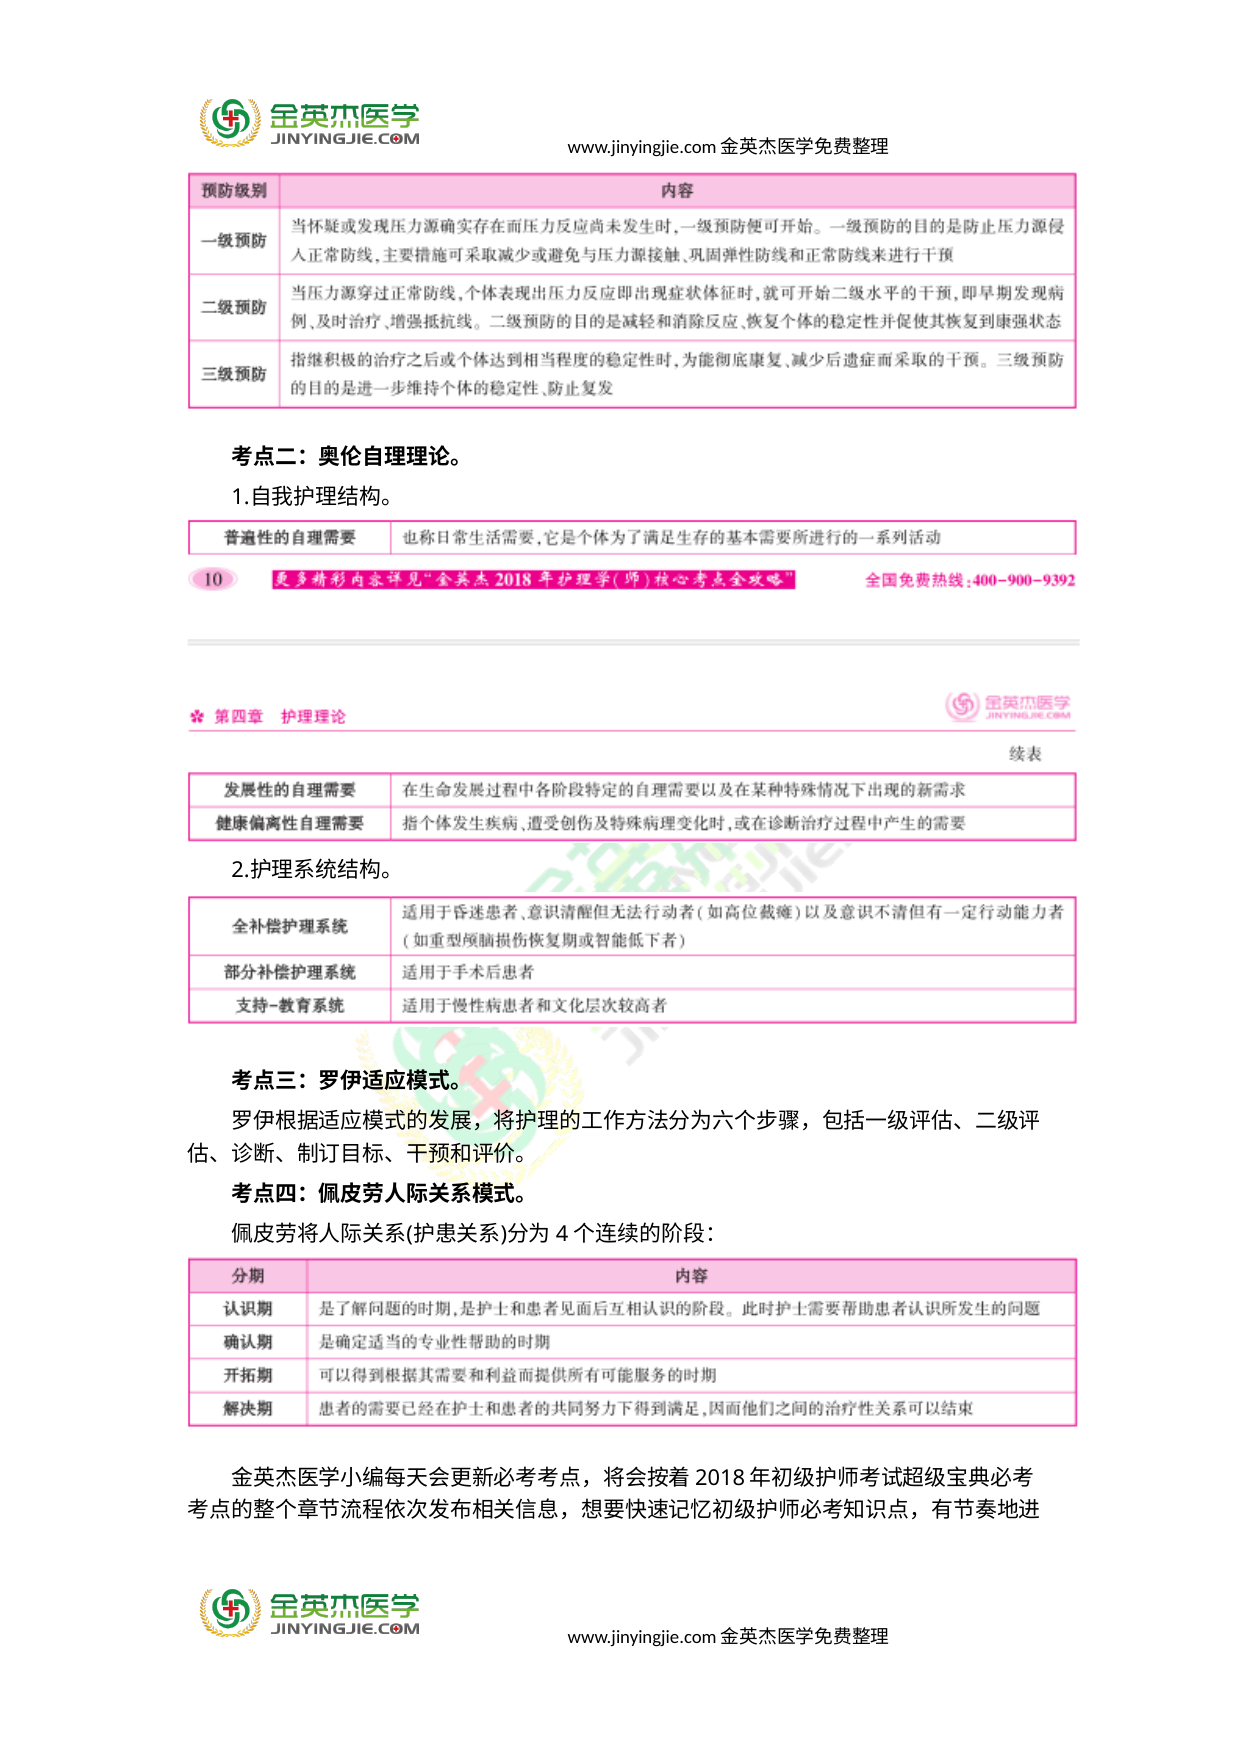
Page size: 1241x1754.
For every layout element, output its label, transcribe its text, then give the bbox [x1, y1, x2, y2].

picture [187, 1580, 433, 1644]
text 1.自我护理结构。 [187, 479, 1053, 511]
text 考点三：罗伊适应模式。 [187, 1063, 1053, 1095]
text 罗伊根据适应模式的发展，将护理的工作方法分为六个步骤，包括一级评估、二级评估、诊断、制订目标、干预和评价。 [187, 1103, 1053, 1168]
text 考点四：佩皮劳人际关系模式。 [187, 1176, 1053, 1208]
picture [187, 892, 1080, 1027]
text 2.护理系统结构。 [187, 852, 1053, 884]
text 佩皮劳将人际关系(护患关系)分为 4 个连续的阶段： [187, 1216, 1053, 1249]
picture [187, 90, 433, 154]
text 考点二：奥伦自理理论。 [187, 439, 1053, 471]
picture [187, 1256, 1079, 1430]
picture [187, 519, 1080, 843]
text 金英杰医学小编每天会更新必考考点，将会按着2018年初级护师考试超级宝典必考考点的整个章节流程依次发布相关信息，想要快速记忆初级护师必考知识点，有节奏地进行初级护师复习备考的广大考生朋友们，记得每天都要查看初级护师考试频道更新的相关消息哈!或者及时关注下方的金英杰护考圈获得最新消息! [187, 1459, 1053, 1524]
picture [187, 170, 1080, 412]
